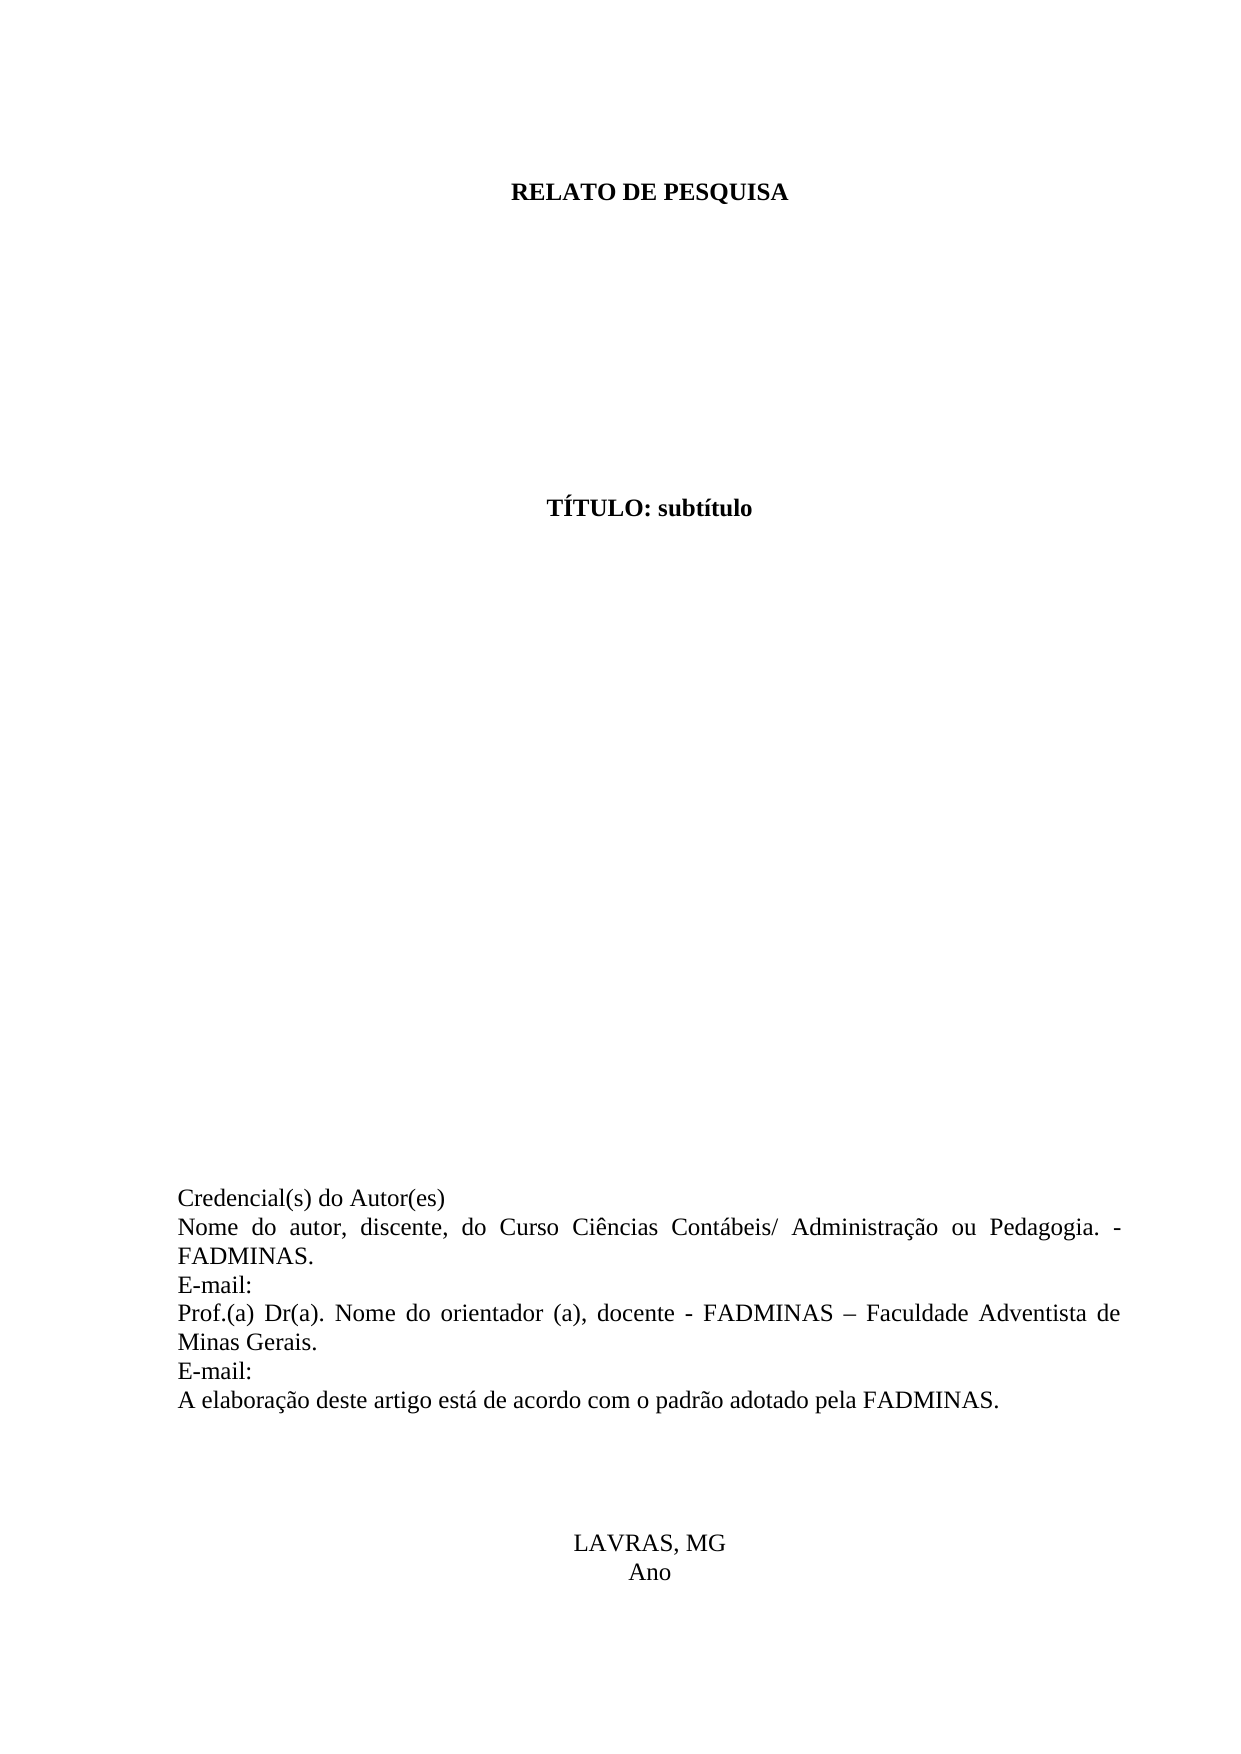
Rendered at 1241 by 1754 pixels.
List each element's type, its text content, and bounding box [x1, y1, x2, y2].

text A elaboração deste artigo está de acordo com o padrão adotado pela FADMINAS. [177, 1385, 1122, 1413]
text Nome do autor, discente, do Curso Ciências Contábeis/ Administração ou Pedagogia. -FADMINAS. [177, 1212, 1122, 1270]
text E-mail: [177, 1356, 1122, 1385]
text E-mail: [177, 1270, 1122, 1298]
text RELATO DE PESQUISA [177, 177, 1122, 206]
text Prof.(a) Dr(a). Nome do orientador (a), docente - FADMINAS – Faculdade Adventista de Minas Gerais. [177, 1298, 1122, 1356]
text TÍTULO: subtítulo [177, 493, 1122, 522]
text Ano [177, 1557, 1122, 1586]
text LAVRAS, MG [177, 1528, 1122, 1557]
text Credencial(s) do Autor(es) [177, 1183, 1122, 1212]
